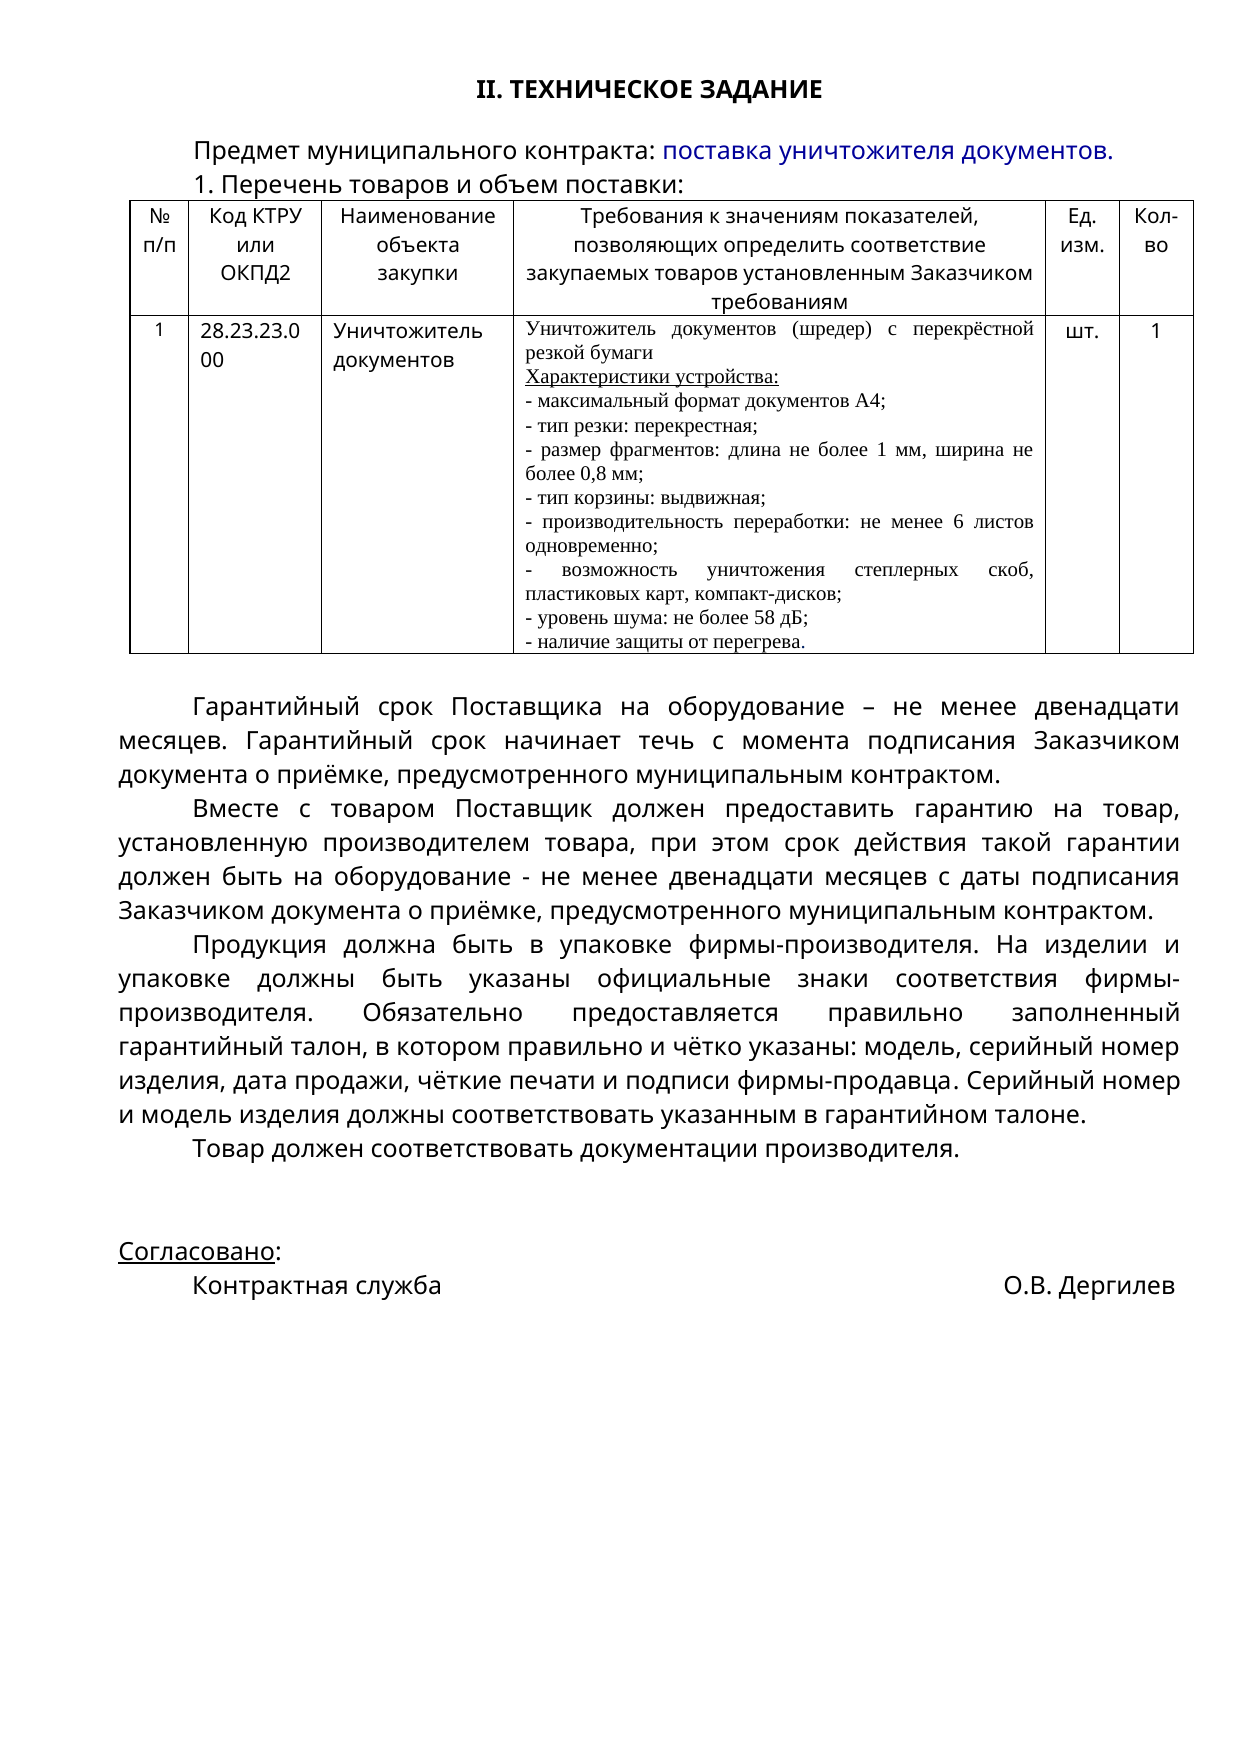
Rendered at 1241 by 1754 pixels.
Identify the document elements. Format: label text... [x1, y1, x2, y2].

table_header Ед. изм. [1046, 201, 1119, 315]
text Вместе с товаром Поставщик должен предоставить гарантию на товар, установленную производителем товара, при этом срок действия такой гарантии должен быть на оборудование - не менее двенадцати месяцев с даты подписания Заказчиком документа о приёмке, предусмотренного муниципальным контрактом. [118, 790, 1181, 927]
table_cell 28.23.23.000 [189, 316, 321, 653]
text Контрактная служба О.В. Дергилев [118, 1267, 1181, 1301]
text II. ТЕХНИЧЕСКОЕ ЗАДАНИЕ [118, 72, 1181, 106]
table_cell Уничтожитель документов [322, 316, 513, 653]
text 1. Перечень товаров и объем поставки: [118, 166, 1181, 200]
text Товар должен соответствовать документации производителя. [118, 1131, 1181, 1165]
text Продукция должна быть в упаковке фирмы-производителя. На изделии и упаковке должны быть указаны официальные знаки соответствия фирмы-производителя. Обязательно предоставляется правильно заполненный гарантийный талон, в котором правильно и чётко указаны: модель, серийный номер изделия, дата продажи, чёткие печати и подписи фирмы-продавца. Серийный номер и модель изделия должны соответствовать указанным в гарантийном талоне. [118, 927, 1181, 1131]
table_cell Уничтожитель документов (шредер) с перекрёстной резкой бумаги Характеристики устройства: - максимальный формат документов А4; - тип резки: перекрестная; - размер фрагментов: длина не более 1 мм, ширина не более 0,8 мм; - тип корзины: выдвижная; - производительность переработки: не менее 6 листов одновременно; - возможность уничтожения степлерных скоб, пластиковых карт, компакт-дисков; - уровень шума: не более 58 дБ; - наличие защиты от перегрева. [514, 316, 1045, 653]
table_header Наименование объекта закупки [322, 201, 513, 315]
text Согласовано: [118, 1233, 1181, 1267]
table_cell шт. [1046, 316, 1119, 653]
table_header Код КТРУ или ОКПД2 [189, 201, 321, 315]
table_header Кол-во [1120, 201, 1193, 315]
table_header Требования к значениям показателей, позволяющих определить соответствие закупаемых товаров установленным Заказчиком требованиям [514, 201, 1045, 315]
text Предмет муниципального контракта: поставка уничтожителя документов. [118, 132, 1181, 166]
table_cell 1 [1120, 316, 1193, 653]
text Гарантийный срок Поставщика на оборудование – не менее двенадцати месяцев. Гарантийный срок начинает течь с момента подписания Заказчиком документа о приёмке, предусмотренного муниципальным контрактом. [118, 688, 1181, 790]
table_cell 1 [131, 316, 188, 653]
table_header № п/п [131, 201, 188, 315]
